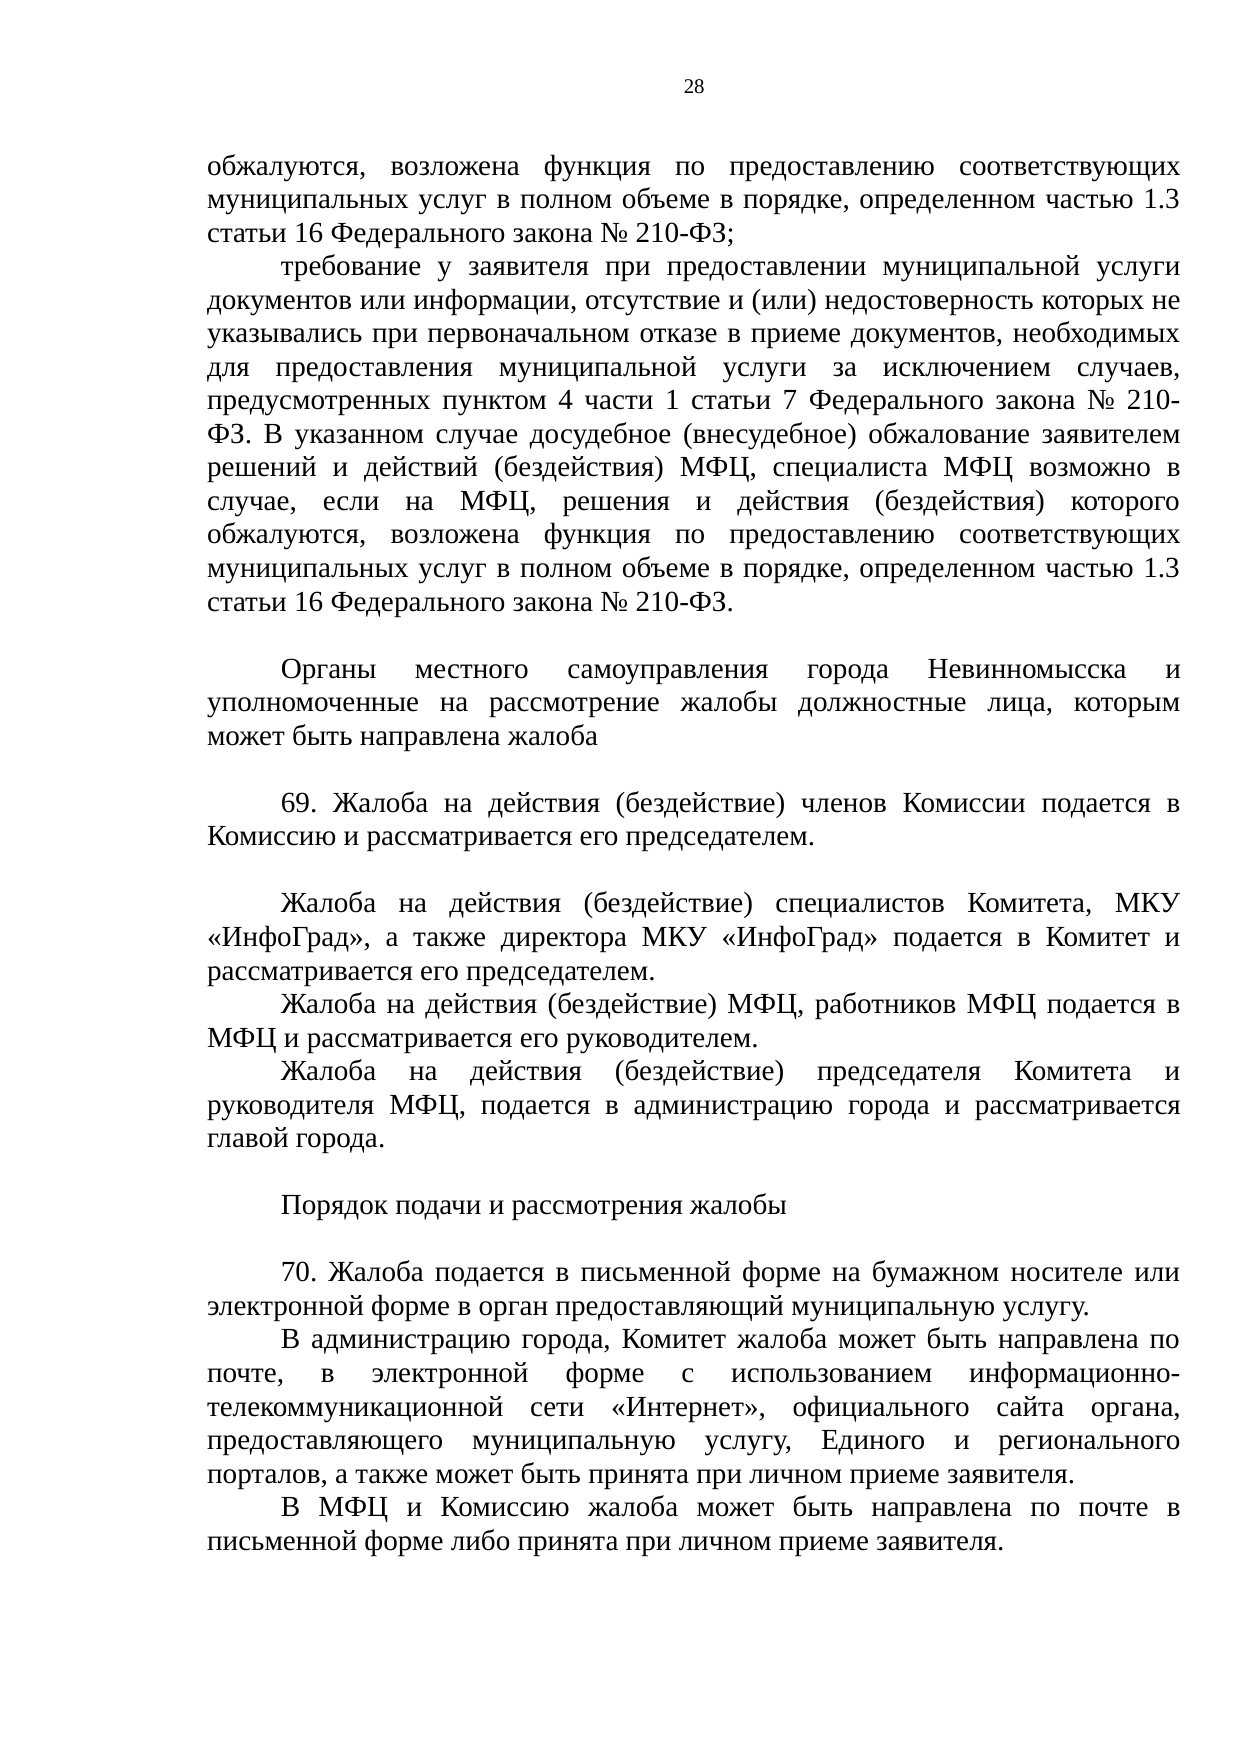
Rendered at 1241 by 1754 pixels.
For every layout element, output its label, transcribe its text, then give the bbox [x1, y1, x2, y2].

text Органы местного самоуправления города Невинномысска и уполномоченные на рассмотрение жалобы должностные лица, которым может быть направлена жалоба [207, 651, 1181, 751]
text Жалоба на действия (бездействие) МФЦ, работников МФЦ подается в МФЦ и рассматривается его руководителем. [207, 986, 1181, 1053]
text 69. Жалоба на действия (бездействие) членов Комиссии подается в Комиссию и рассматривается его председателем. [207, 785, 1181, 852]
text Жалоба на действия (бездействие) специалистов Комитета, МКУ «ИнфоГрад», а также директора МКУ «ИнфоГрад» подается в Комитет и рассматривается его председателем. [207, 886, 1181, 986]
text 70. Жалоба подается в письменной форме на бумажном носителе или электронной форме в орган предоставляющий муниципальную услугу. [207, 1254, 1181, 1322]
text требование у заявителя при предоставлении муниципальной услуги документов или информации, отсутствие и (или) недостоверность которых не указывались при первоначальном отказе в приеме документов, необходимых для предоставления муниципальной услуги за исключением случаев, предусмотренных пунктом 4 части 1 статьи 7 Федерального закона № 210-ФЗ. В указанном случае досудебное (внесудебное) обжалование заявителем решений и действий (бездействия) МФЦ, специалиста МФЦ возможно в случае, если на МФЦ, решения и действия (бездействия) которого обжалуются, возложена функция по предоставлению соответствующих муниципальных услуг в полном объеме в порядке, определенном частью 1.3 статьи 16 Федерального закона № 210-ФЗ. [207, 248, 1181, 617]
text В МФЦ и Комиссию жалоба может быть направлена по почте в письменной форме либо принята при личном приеме заявителя. [207, 1489, 1181, 1556]
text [207, 148, 1181, 248]
text Порядок подачи и рассмотрения жалобы [207, 1187, 1181, 1221]
text В администрацию города, Комитет жалоба может быть направлена по почте, в электронной форме с использованием информационно-телекоммуникационной сети «Интернет», официального сайта органа, предоставляющего муниципальную услугу, Единого и регионального порталов, а также может быть принята при личном приеме заявителя. [207, 1322, 1181, 1489]
text Жалоба на действия (бездействие) председателя Комитета и руководителя МФЦ, подается в администрацию города и рассматривается главой города. [207, 1053, 1181, 1154]
